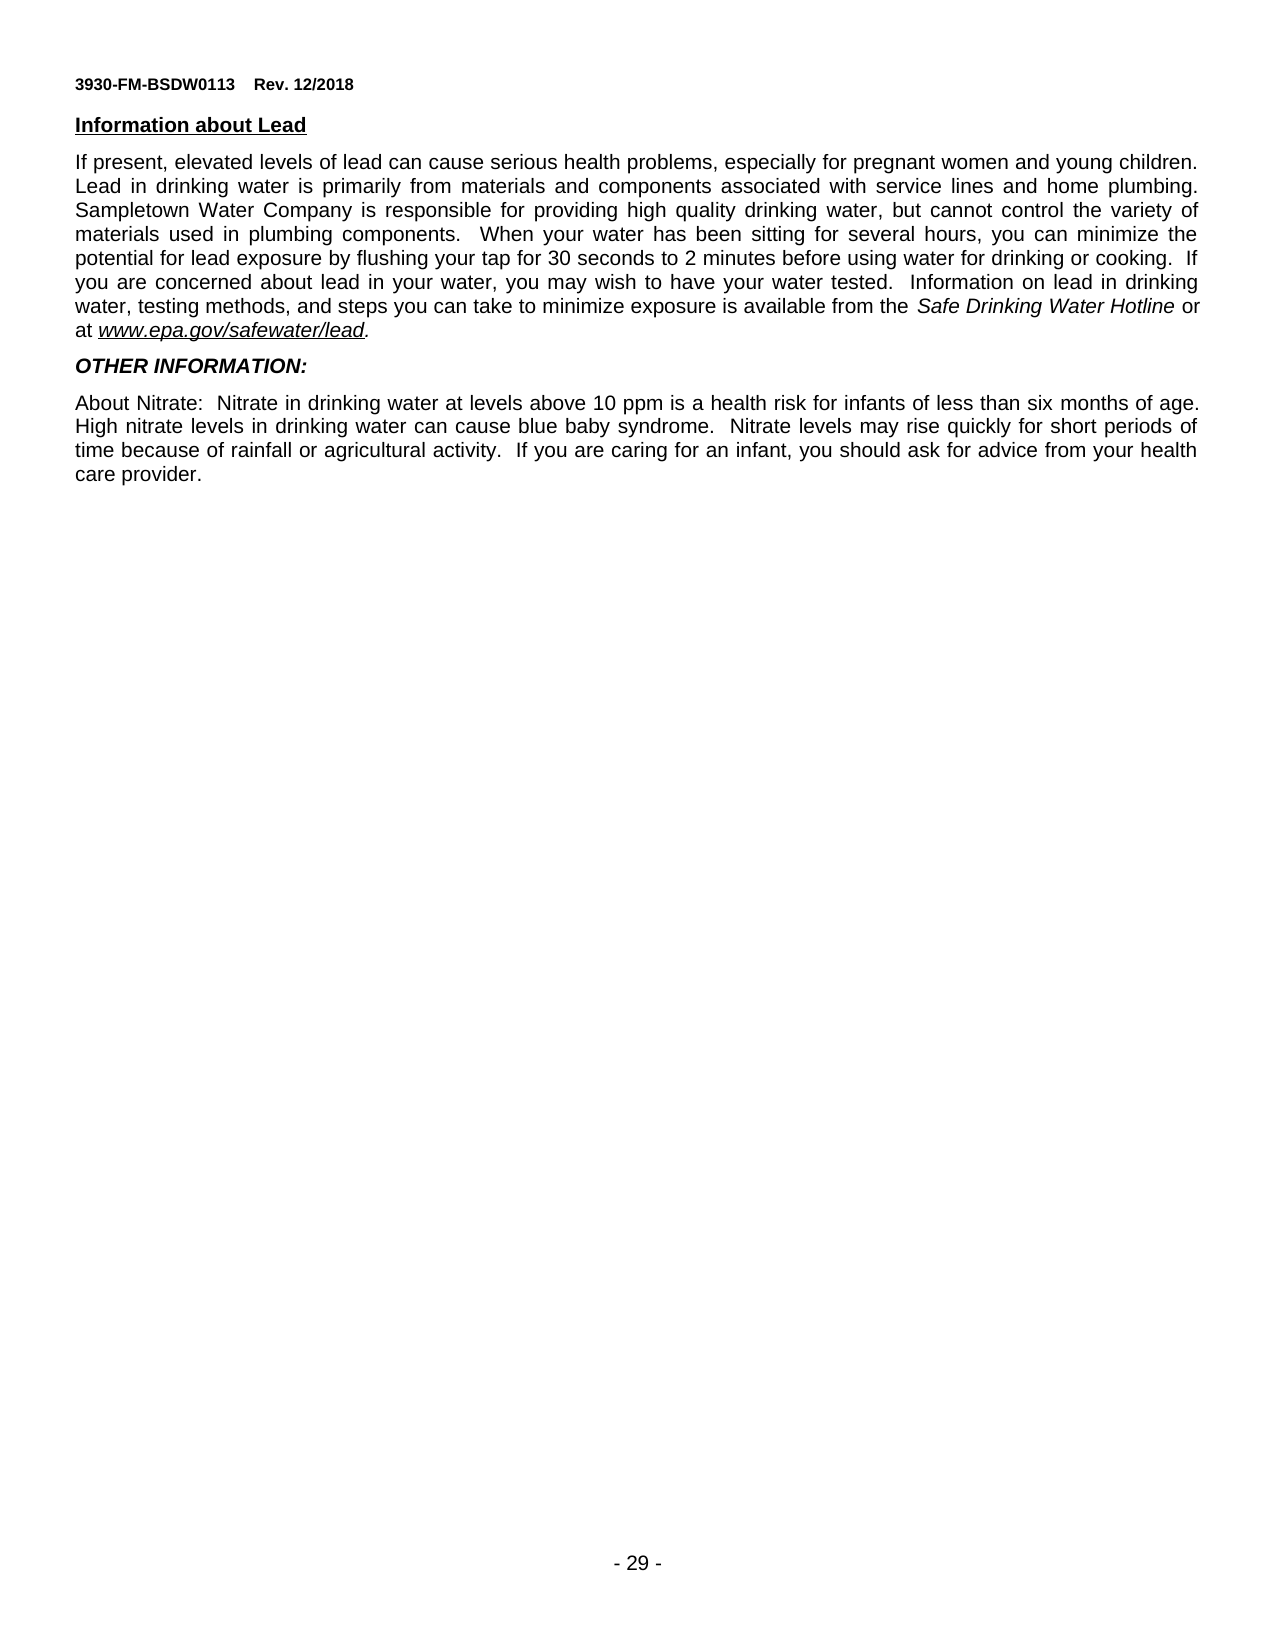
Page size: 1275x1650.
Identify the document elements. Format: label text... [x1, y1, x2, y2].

text OTHER INFORMATION: [75, 354, 1200, 378]
text If present, elevated levels of lead can cause serious health problems, especially for pregnant women and young children. Lead in drinking water is primarily from materials and components associated with service lines and home plumbing. Sampletown Water Company is responsible for providing high quality drinking water, but cannot control the variety of materials used in plumbing components. When your water has been sitting for several hours, you can minimize the potential for lead exposure by flushing your tap for 30 seconds to 2 minutes before using water for drinking or cooking. If you are concerned about lead in your water, you may wish to have your water tested. Information on lead in drinking water, testing methods, and steps you can take to minimize exposure is available from the Safe Drinking Water Hotline or at www.epa.gov/safewater/lead. [75, 150, 1200, 341]
text About Nitrate: Nitrate in drinking water at levels above 10 ppm is a health risk for infants of less than six months of age. High nitrate levels in drinking water can cause blue baby syndrome. Nitrate levels may rise quickly for short periods of time because of rainfall or agricultural activity. If you are caring for an infant, you should ask for advice from your health care provider. [75, 390, 1200, 486]
text Information about Lead [75, 113, 1200, 137]
